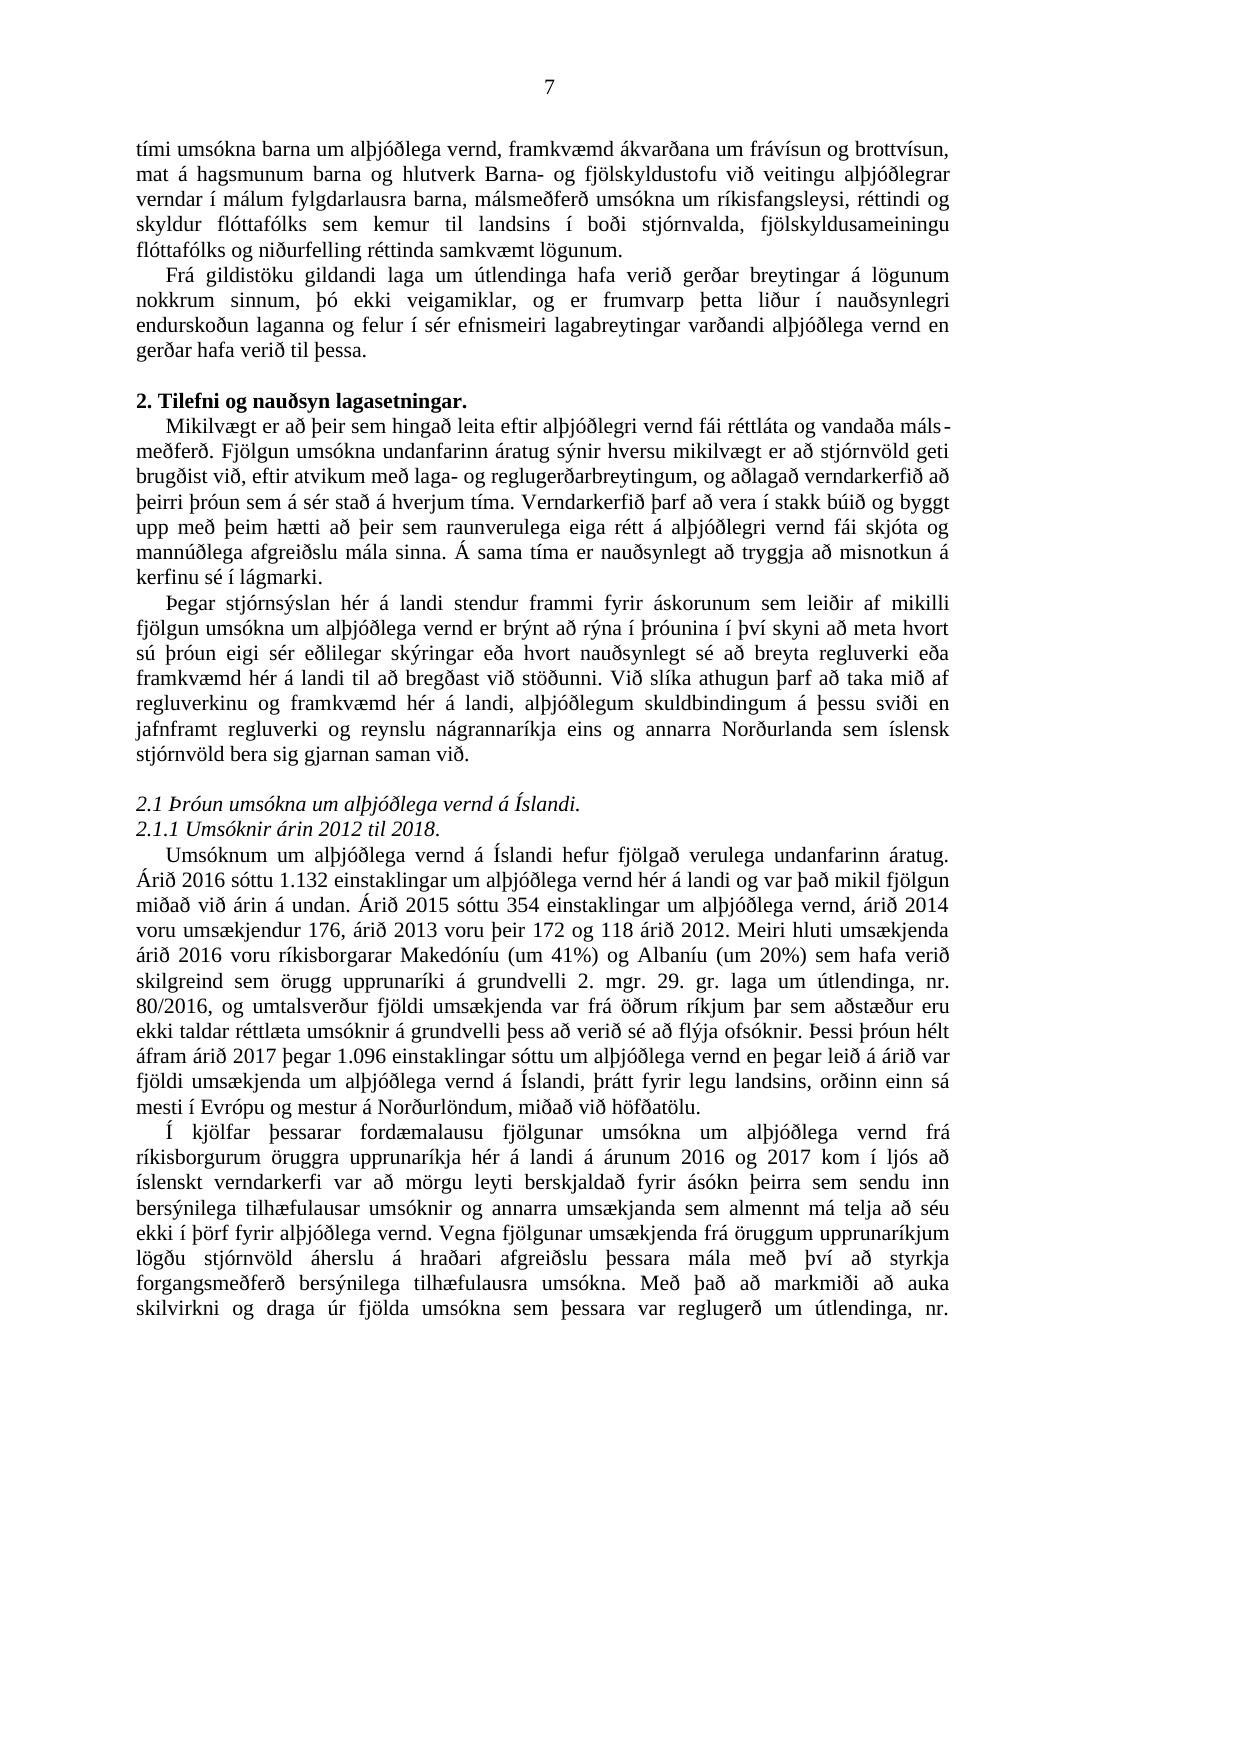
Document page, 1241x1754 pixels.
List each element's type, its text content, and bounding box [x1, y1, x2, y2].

text Þegar stjórnsýslan hér á landi stendur frammi fyrir áskorunum sem leiðir af mikilli fjölgun umsókna um alþjóðlega vernd er brýnt að rýna í þróunina í því skyni að meta hvort sú þróun eigi sér eðlilegar skýringar eða hvort nauðsynlegt sé að breyta regluverki eða framkvæmd hér á landi til að bregðast við stöðunni. Við slíka athugun þarf að taka mið af regluverkinu og framkvæmd hér á landi, alþjóðlegum skuldbindingum á þessu sviði en jafnframt regluverki og reynslu nágrannaríkja eins og annarra Norðurlanda sem íslensk stjórnvöld bera sig gjarnan saman við. [136, 589, 951, 766]
text Mikilvægt er að þeir sem hingað leita eftir alþjóðlegri vernd fái réttláta og vandaða málsmeðferð. Fjölgun umsókna undanfarinn áratug sýnir hversu mikilvægt er að stjórnvöld geti brugðist við, eftir atvikum með laga- og reglugerðarbreytingum, og aðlagað verndarkerfið að þeirri þróun sem á sér stað á hverjum tíma. Verndarkerfið þarf að vera í stakk búið og byggt upp með þeim hætti að þeir sem raunverulega eiga rétt á alþjóðlegri vernd fái skjóta og mannúðlega afgreiðslu mála sinna. Á sama tíma er nauðsynlegt að tryggja að misnotkun á kerfinu sé í lágmarki. [136, 413, 951, 589]
text 2.1.1 Umsóknir árin 2012 til 2018. [136, 816, 951, 842]
text Frá gildistöku gildandi laga um útlendinga hafa verið gerðar breytingar á lögunum nokkrum sinnum, þó ekki veigamiklar, og er frumvarp þetta liður í nauðsynlegri endurskoðun laganna og felur í sér efnismeiri lagabreytingar varðandi alþjóðlega vernd en gerðar hafa verið til þessa. [136, 262, 951, 363]
text 2.1 Þróun umsókna um alþjóðlega vernd á Íslandi. [136, 791, 951, 816]
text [136, 1119, 951, 1321]
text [136, 136, 951, 262]
text Umsóknum um alþjóðlega vernd á Íslandi hefur fjölgað verulega undanfarinn áratug. Árið 2016 sóttu 1.132 einstaklingar um alþjóðlega vernd hér á landi og var það mikil fjölgun miðað við árin á undan. Árið 2015 sóttu 354 einstaklingar um alþjóðlega vernd, árið 2014 voru umsækjendur 176, árið 2013 voru þeir 172 og 118 árið 2012. Meiri hluti umsækjenda árið 2016 voru ríkisborgarar Makedóníu (um 41%) og Albaníu (um 20%) sem hafa verið skilgreind sem örugg upprunaríki á grundvelli 2. mgr. 29. gr. laga um útlendinga, nr. 80/2016, og umtalsverður fjöldi umsækjenda var frá öðrum ríkjum þar sem aðstæður eru ekki taldar réttlæta umsóknir á grundvelli þess að verið sé að flýja ofsóknir. Þessi þróun hélt áfram árið 2017 þegar 1.096 einstaklingar sóttu um alþjóðlega vernd en þegar leið á árið var fjöldi umsækjenda um alþjóðlega vernd á Íslandi, þrátt fyrir legu landsins, orðinn einn sá mesti í Evrópu og mestur á Norðurlöndum, miðað við höfðatölu. [136, 842, 951, 1119]
text 2. Tilefni og nauðsyn lagasetningar. [136, 388, 951, 413]
